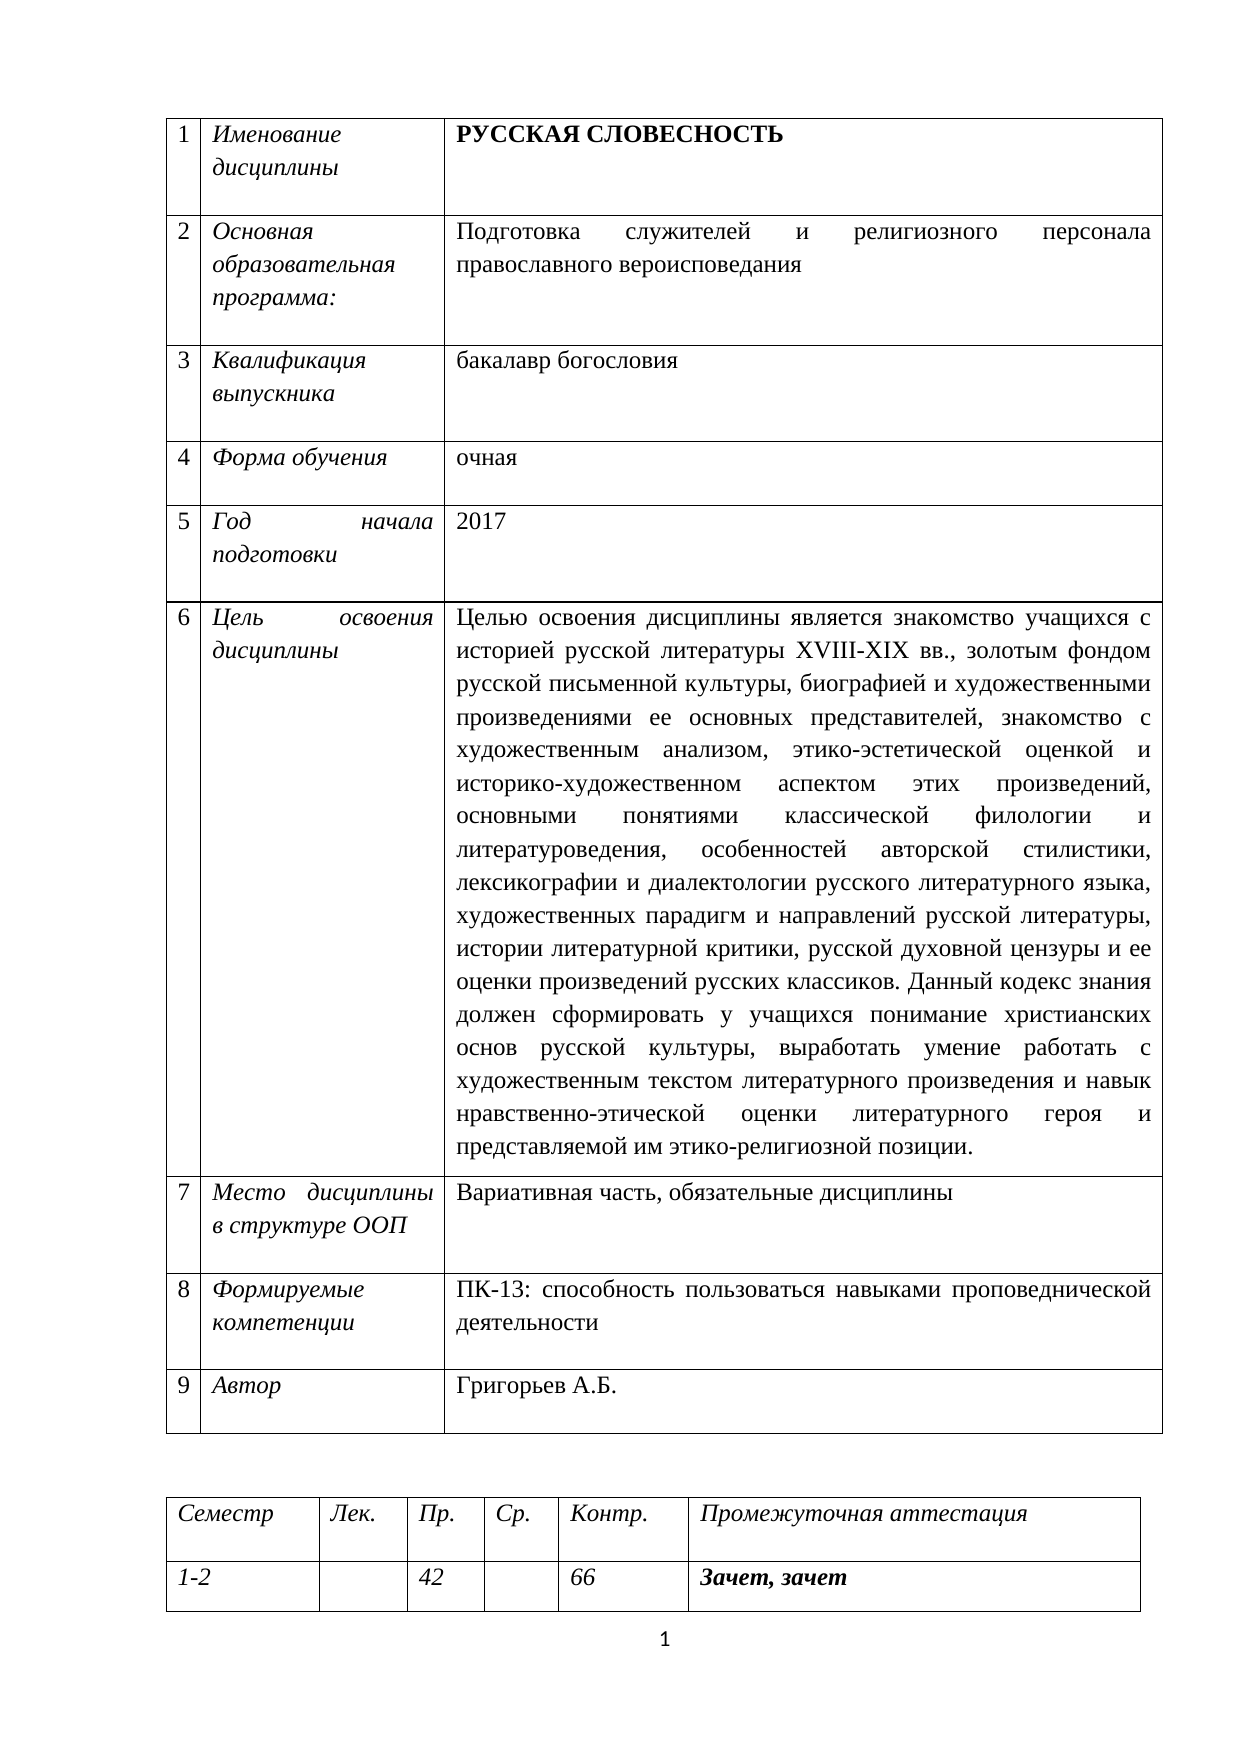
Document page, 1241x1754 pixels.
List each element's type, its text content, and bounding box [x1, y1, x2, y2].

table_cell Год начала подготовки [201, 506, 444, 601]
table_cell Григорьев А.Б. [445, 1370, 1162, 1433]
table_header Пр. [408, 1498, 484, 1561]
table_cell Форма обучения [201, 442, 444, 505]
table_header РУССКАЯ СЛОВЕСНОСТЬ [445, 119, 1162, 215]
table_cell [320, 1562, 407, 1611]
table_cell Формируемые компетенции [201, 1274, 444, 1369]
table_header Промежуточная аттестация [689, 1498, 1140, 1561]
table_cell Целью освоения дисциплины является знакомство учащихся с историей русской литературы XVIII-XIX вв., золотым фондом русской письменной культуры, биографией и художественными произведениями ее основных представителей, знакомство с художественным анализом, этико-эстетической оценкой и историко-художественном аспектом этих произведений, основными понятиями классической филологии и литературоведения, особенностей авторской стилистики, лексикографии и диалектологии русского литературного языка, художественных парадигм и направлений русской литературы, истории литературной критики, русской духовной цензуры и ее оценки произведений русских классиков. Данный кодекс знания должен сформировать у учащихся понимание христианских основ русской культуры, выработать умение работать с художественным текстом литературного произведения и навык нравственно-этической оценки литературного героя и представляемой им этико-религиозной позиции. [445, 603, 1162, 1176]
table_cell 8 [167, 1274, 200, 1369]
table_cell 66 [559, 1562, 688, 1611]
table_cell Цель освоения дисциплины [201, 603, 444, 1176]
table_cell 7 [167, 1177, 200, 1273]
table_cell Квалификация выпускника [201, 346, 444, 441]
table_cell 2 [167, 216, 200, 344]
table_cell Подготовка служителей и религиозного персонала православного вероисповедания [445, 216, 1162, 344]
table_cell 3 [167, 346, 200, 441]
table_header Ср. [485, 1498, 558, 1561]
table_cell 42 [408, 1562, 484, 1611]
table_cell 6 [167, 603, 200, 1176]
table_cell Вариативная часть, обязательные дисциплины [445, 1177, 1162, 1273]
table_header Семестр [167, 1498, 319, 1561]
table_header Именование дисциплины [201, 119, 444, 215]
table_cell бакалавр богословия [445, 346, 1162, 441]
table_cell 2017 [445, 506, 1162, 601]
table_cell Автор [201, 1370, 444, 1433]
table_cell 4 [167, 442, 200, 505]
table_cell 5 [167, 506, 200, 601]
table_cell очная [445, 442, 1162, 505]
table_header 1 [167, 119, 200, 215]
table_cell [485, 1562, 558, 1611]
table_cell ПК-13: способность пользоваться навыками проповеднической деятельности [445, 1274, 1162, 1369]
table_header Контр. [559, 1498, 688, 1561]
table_cell Зачет, зачет [689, 1562, 1140, 1611]
table_cell 9 [167, 1370, 200, 1433]
table_cell 1-2 [167, 1562, 319, 1611]
table_cell Основная образовательная программа: [201, 216, 444, 344]
table_cell Место дисциплины в структуре ООП [201, 1177, 444, 1273]
table_header Лек. [320, 1498, 407, 1561]
